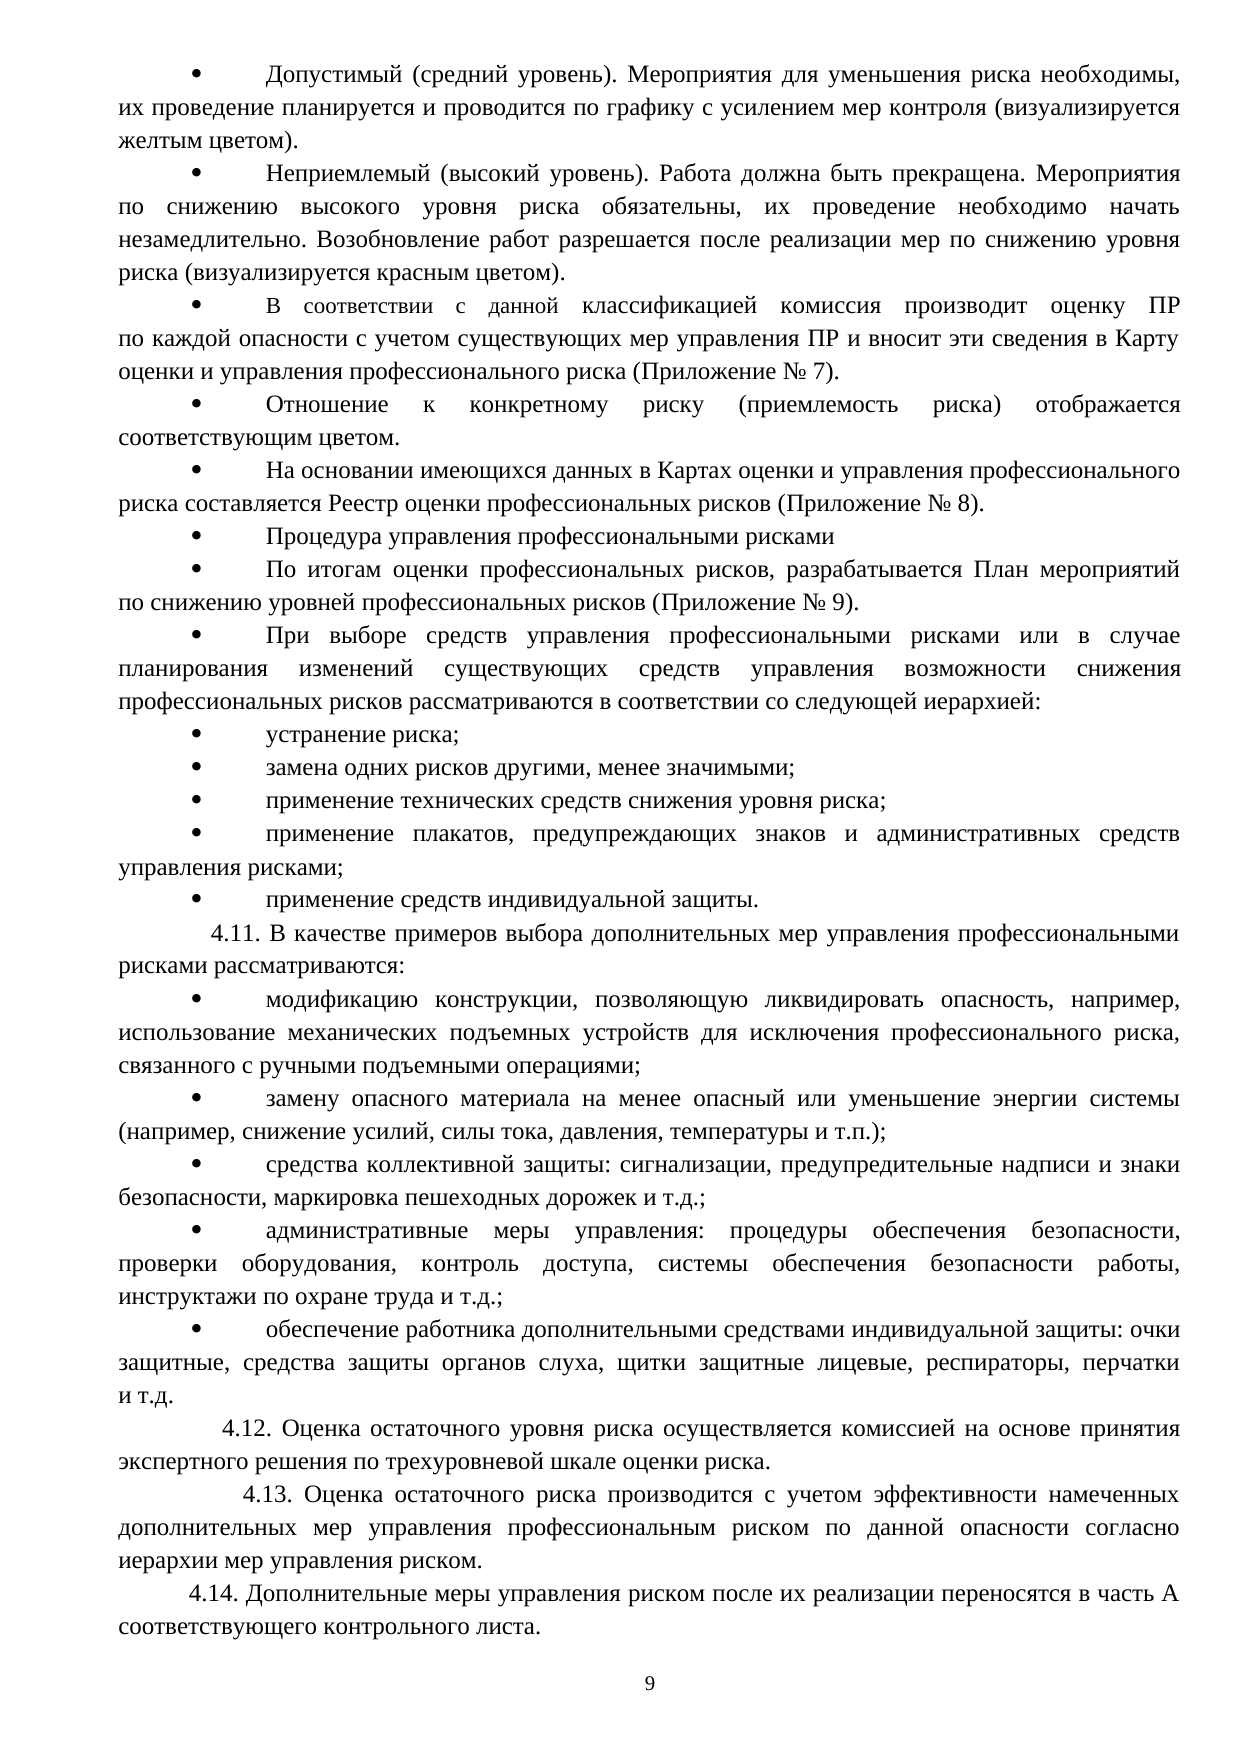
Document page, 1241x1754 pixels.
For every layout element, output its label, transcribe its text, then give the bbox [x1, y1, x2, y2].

text 4.12. Оценка остаточного уровня риска осуществляется комиссией на основе принятия экспертного решения по трехуровневой шкале оценки риска. [118, 1413, 1181, 1475]
list обеспечение работника дополнительными средствами индивидуальной защиты: очки защитные, средства защиты органов слуха, щитки защитные лицевые, респираторы, перчатки и т.д. [118, 1314, 1181, 1409]
list Допустимый (средний уровень). Мероприятия для уменьшения риска необходимы, их проведение планируется и проводится по графику с усилением мер контроля (визуализируется желтым цветом). [118, 59, 1181, 154]
list замена одних рисков другими, менее значимыми; [118, 752, 1181, 781]
list Процедура управления профессиональными рисками [118, 521, 1181, 550]
list замену опасного материала на менее опасный или уменьшение энергии системы (например, снижение усилий, силы тока, давления, температуры и т.п.); [118, 1083, 1181, 1144]
list применение технических средств снижения уровня риска; [118, 786, 1181, 814]
list средства коллективной защиты: сигнализации, предупредительные надписи и знаки безопасности, маркировка пешеходных дорожек и т.д.; [118, 1149, 1181, 1211]
text 4.11. В качестве примеров выбора дополнительных мер управления профессиональными рисками рассматриваются: [118, 918, 1181, 979]
list На основании имеющихся данных в Картах оценки и управления профессионального риска составляется Реестр оценки профессиональных рисков (Приложение № 8). [118, 455, 1181, 517]
list Отношение к конкретному риску (приемлемость риска) отображается соответствующим цветом. [118, 389, 1181, 451]
list Неприемлемый (высокий уровень). Работа должна быть прекращена. Мероприятия по снижению высокого уровня риска обязательны, их проведение необходимо начать незамедлительно. Возобновление работ разрешается после реализации мер по снижению уровня риска (визуализируется красным цветом). [118, 158, 1181, 286]
list применение средств индивидуальной защиты. [118, 884, 1181, 913]
list По итогам оценки профессиональных рисков, разрабатывается План мероприятий по снижению уровней профессиональных рисков (Приложение № 9). [118, 554, 1181, 616]
list В соответствии с данной классификацией комиссия производит оценку ПР по каждой опасности с учетом существующих мер управления ПР и вносит эти сведения в Карту оценки и управления профессионального риска (Приложение № 7). [118, 290, 1181, 385]
text 4.13. Оценка остаточного риска производится с учетом эффективности намеченных дополнительных мер управления профессиональным риском по данной опасности согласно иерархии мер управления риском. [118, 1479, 1181, 1574]
list При выборе средств управления профессиональными рисками или в случае планирования изменений существующих средств управления возможности снижения профессиональных рисков рассматриваются в соответствии со следующей иерархией: [118, 620, 1181, 715]
text 4.14. Дополнительные меры управления риском после их реализации переносятся в часть А соответствующего контрольного листа. [118, 1578, 1181, 1640]
list модификацию конструкции, позволяющую ликвидировать опасность, например, использование механических подъемных устройств для исключения профессионального риска, связанного с ручными подъемными операциями; [118, 984, 1181, 1078]
list применение плакатов, предупреждающих знаков и административных средств управления рисками; [118, 818, 1181, 880]
list административные меры управления: процедуры обеспечения безопасности, проверки оборудования, контроль доступа, системы обеспечения безопасности работы, инструктажи по охране труда и т.д.; [118, 1215, 1181, 1309]
list устранение риска; [118, 719, 1181, 748]
